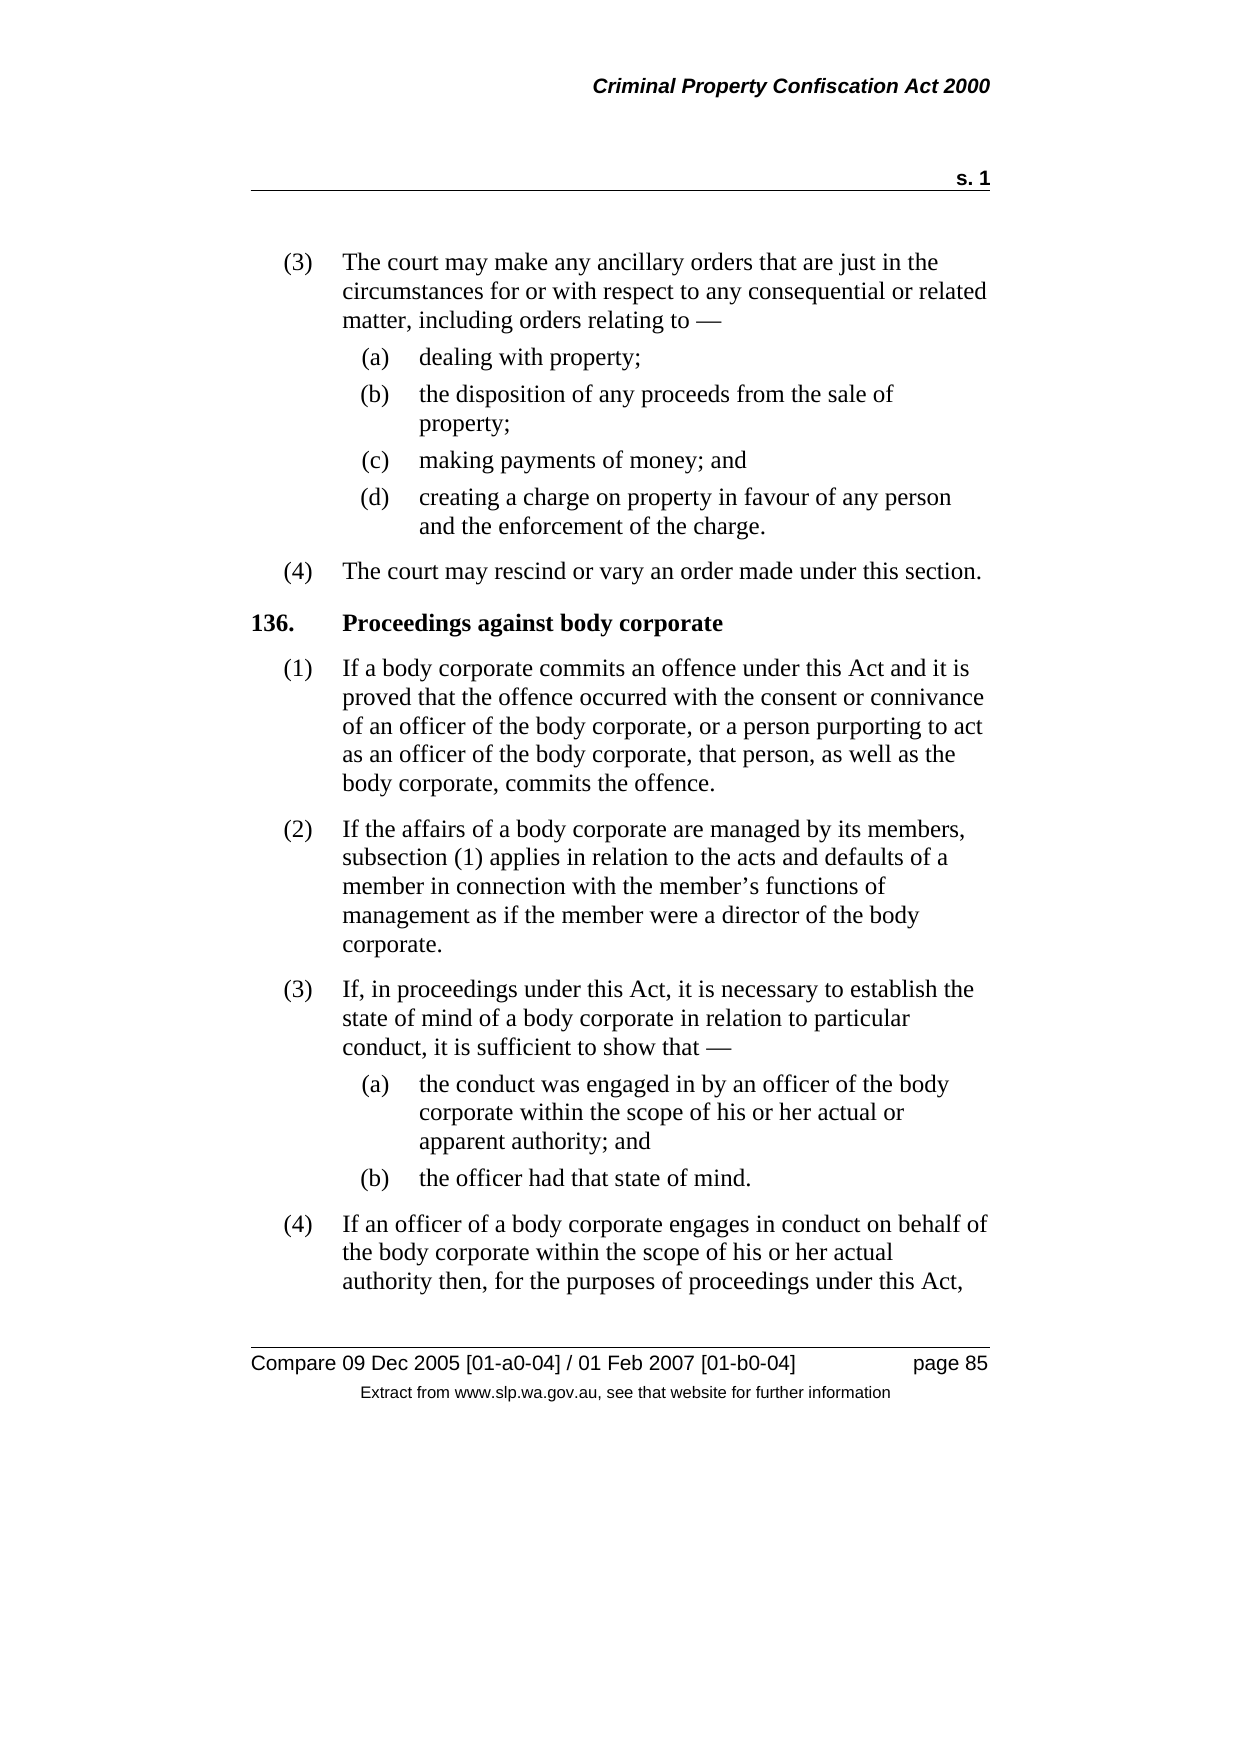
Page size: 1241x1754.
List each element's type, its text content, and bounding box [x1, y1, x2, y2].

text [251, 1209, 990, 1295]
text (2) If the affairs of a body corporate are managed by its members, subsection (1) applies in relation to the acts and defaults of a member in connection with the member’s functions of management as if the member were a director of the body corporate. [251, 814, 990, 957]
text (a) the conduct was engaged in by an officer of the body corporate within the scope of his or her actual or apparent authority; and [251, 1069, 990, 1155]
text (d) creating a charge on property in favour of any person and the enforcement of the charge. [251, 482, 990, 539]
text (c) making payments of money; and [251, 445, 990, 474]
subtitle 136. Proceedings against body corporate [251, 608, 990, 637]
text (b) the disposition of any proceeds from the sale of property; [251, 379, 990, 437]
text (1) If a body corporate commits an offence under this Act and it is proved that the offence occurred with the consent or connivance of an officer of the body corporate, or a person purporting to act as an officer of the body corporate, that person, as well as the body corporate, commits the offence. [251, 653, 990, 797]
text (a) dealing with property; [251, 342, 990, 371]
text (3) If, in proceedings under this Act, it is necessary to establish the state of mind of a body corporate in relation to particular conduct, it is sufficient to show that — [251, 974, 990, 1060]
text (b) the officer had that state of mind. [251, 1163, 990, 1192]
text (3) The court may make any ancillary orders that are just in the circumstances for or with respect to any consequential or related matter, including orders relating to — [251, 247, 990, 334]
text (4) The court may rescind or vary an order made under this section. [251, 556, 990, 585]
